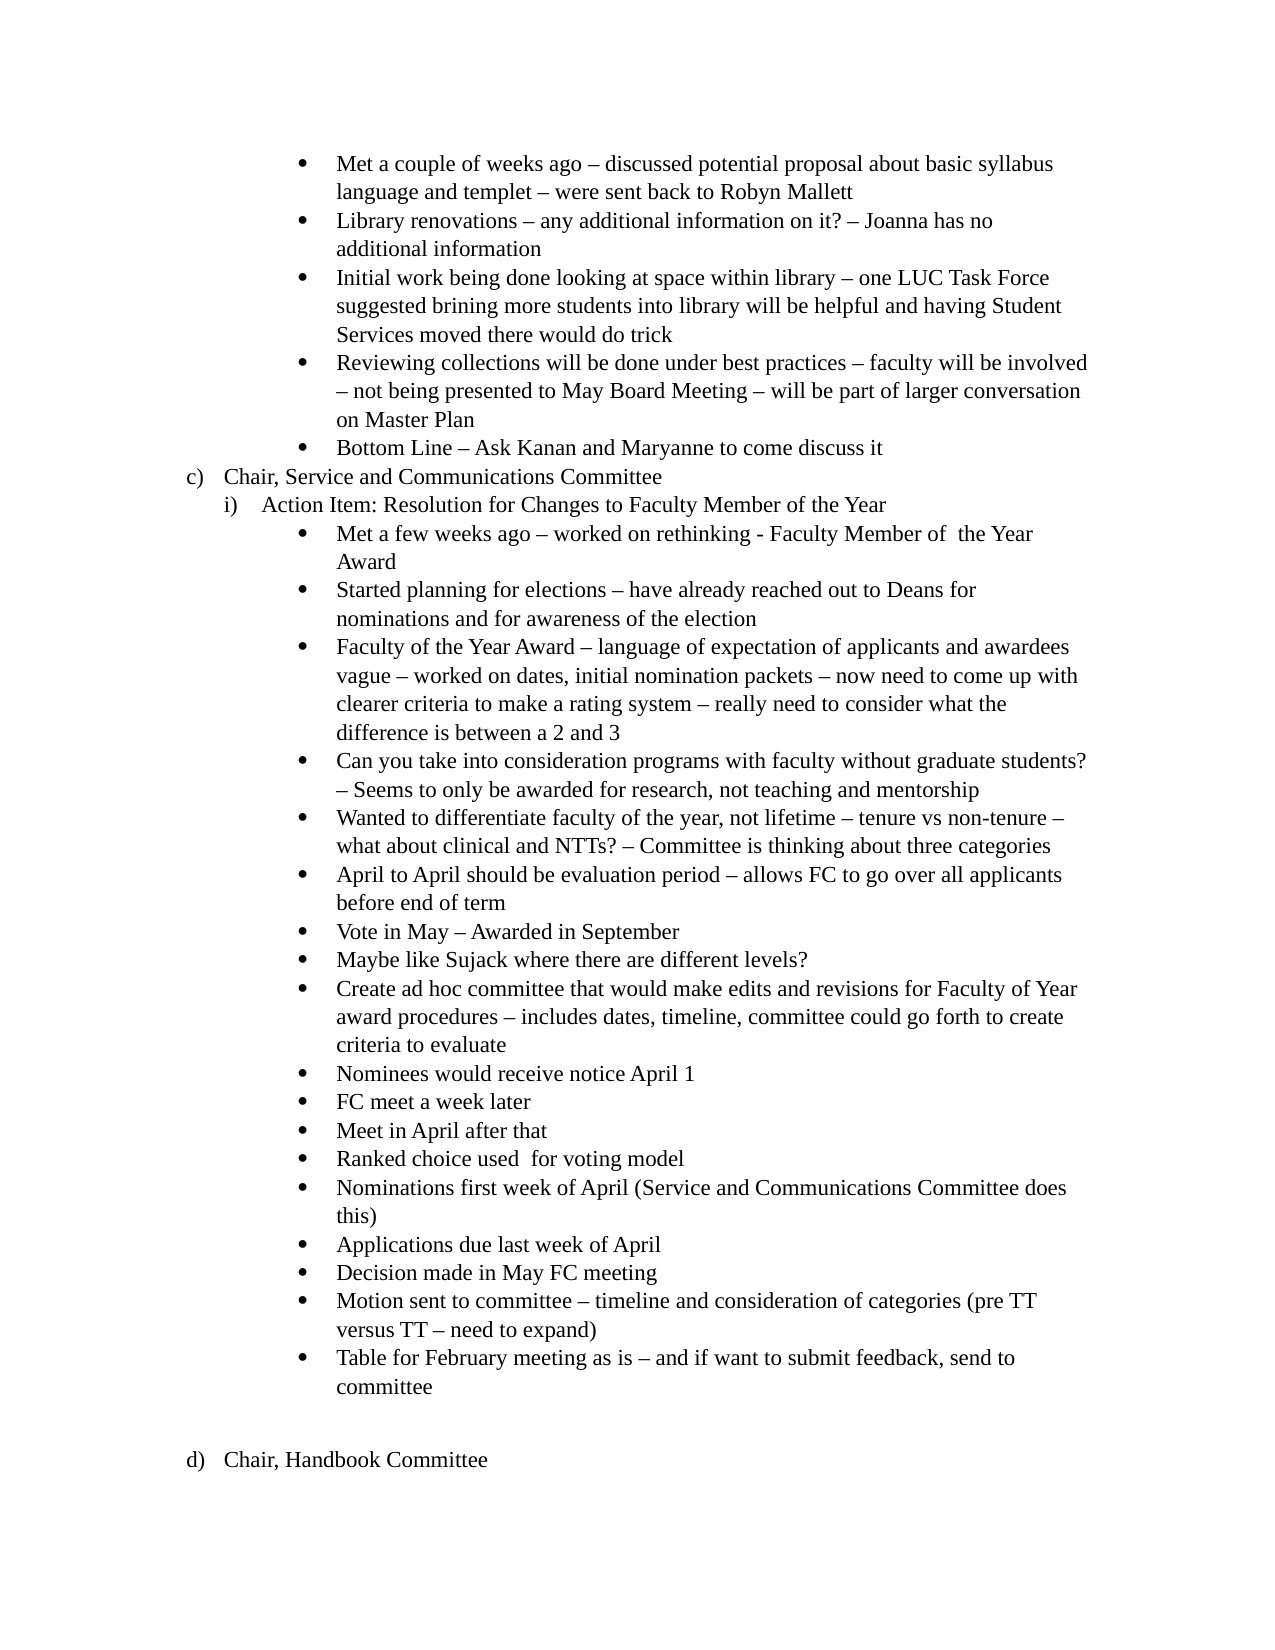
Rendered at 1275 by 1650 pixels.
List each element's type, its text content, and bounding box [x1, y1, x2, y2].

list Library renovations – any additional information on it? – Joanna has no additional information [298, 207, 1091, 262]
list Create ad hoc committee that would make edits and revisions for Faculty of Year award procedures – includes dates, timeline, committee could go forth to create criteria to evaluate [298, 975, 1091, 1058]
list Action Item: Resolution for Changes to Faculty Member of the Year [223, 491, 1091, 518]
list Started planning for elections – have already reached out to Deans for nominations and for awareness of the election [298, 577, 1091, 631]
list Table for February meeting as is – and if want to submit feedback, send to committee [298, 1344, 1091, 1399]
list Faculty of the Year Award – language of expectation of applicants and awardees vague – worked on dates, initial nomination packets – now need to come up with clearer criteria to make a rating system – really need to consider what the difference is between a 2 and 3 [298, 633, 1091, 745]
list Vote in May – Awarded in September [298, 918, 1091, 944]
list Can you take into consideration programs with faculty without graduate students? – Seems to only be awarded for research, not teaching and mentorship [298, 747, 1091, 802]
list Bottom Line – Ask Kanan and Maryanne to come discuss it [298, 434, 1091, 461]
list Nominees would receive notice April 1 [298, 1060, 1091, 1086]
list Initial work being done looking at space within library – one LUC Task Force suggested brining more students into library will be helpful and having Student Services moved there would do trick [298, 264, 1091, 347]
list Ranked choice used for voting model [298, 1145, 1091, 1172]
list Nominations first week of April (Service and Communications Committee does this) [298, 1174, 1091, 1228]
list April to April should be evaluation period – allows FC to go over all applicants before end of term [298, 861, 1091, 916]
list Meet in April after that [298, 1117, 1091, 1143]
list Reviewing collections will be done under best practices – faculty will be involved – not being presented to May Board Meeting – will be part of larger conversation on Master Plan [298, 349, 1091, 432]
list Motion sent to committee – timeline and consideration of categories (pre TT versus TT – need to expand) [298, 1287, 1091, 1342]
list Maybe like Sujack where there are different levels? [298, 946, 1091, 973]
list Met a few weeks ago – worked on rethinking - Faculty Member of the Year Award [298, 520, 1091, 574]
list FC meet a week later [298, 1088, 1091, 1115]
list Applications due last week of April [298, 1231, 1091, 1257]
list Met a couple of weeks ago – discussed potential proposal about basic syllabus language and templet – were sent back to Robyn Mallett [298, 150, 1091, 205]
list Chair, Handbook Committee [186, 1446, 1091, 1473]
list Decision made in May FC meeting [298, 1259, 1091, 1285]
list Chair, Service and Communications Committee [186, 463, 1091, 489]
list Wanted to differentiate faculty of the year, not lifetime – tenure vs non-tenure – what about clinical and NTTs? – Committee is thinking about three categories [298, 804, 1091, 859]
